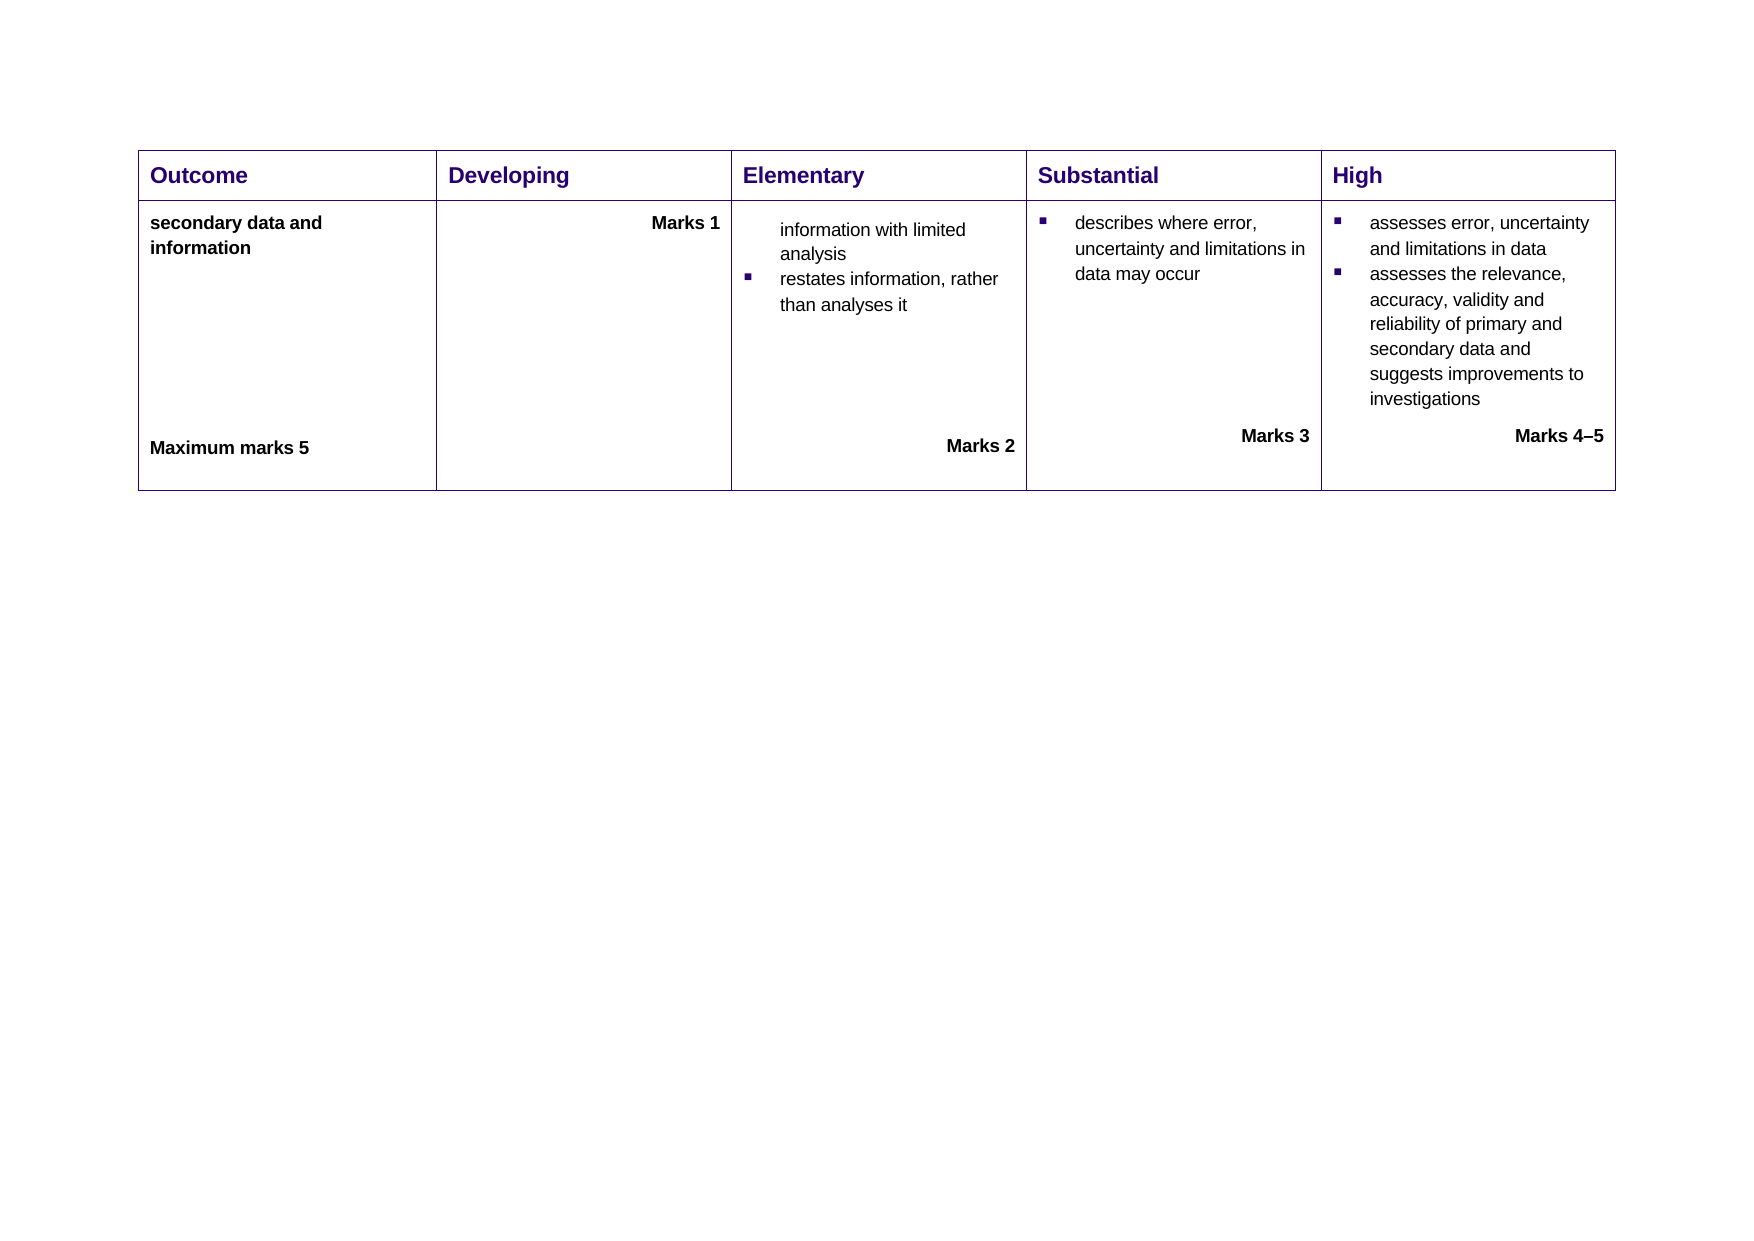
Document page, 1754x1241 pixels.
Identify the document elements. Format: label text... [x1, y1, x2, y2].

table_header Elementary [732, 151, 1026, 200]
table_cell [437, 201, 731, 490]
table_header Substantial [1027, 151, 1321, 200]
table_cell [139, 201, 436, 490]
table_header Outcome [139, 151, 436, 200]
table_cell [1322, 201, 1615, 490]
table_header High [1322, 151, 1615, 200]
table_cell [732, 201, 1026, 490]
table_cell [1027, 201, 1321, 490]
table_header Developing [437, 151, 731, 200]
